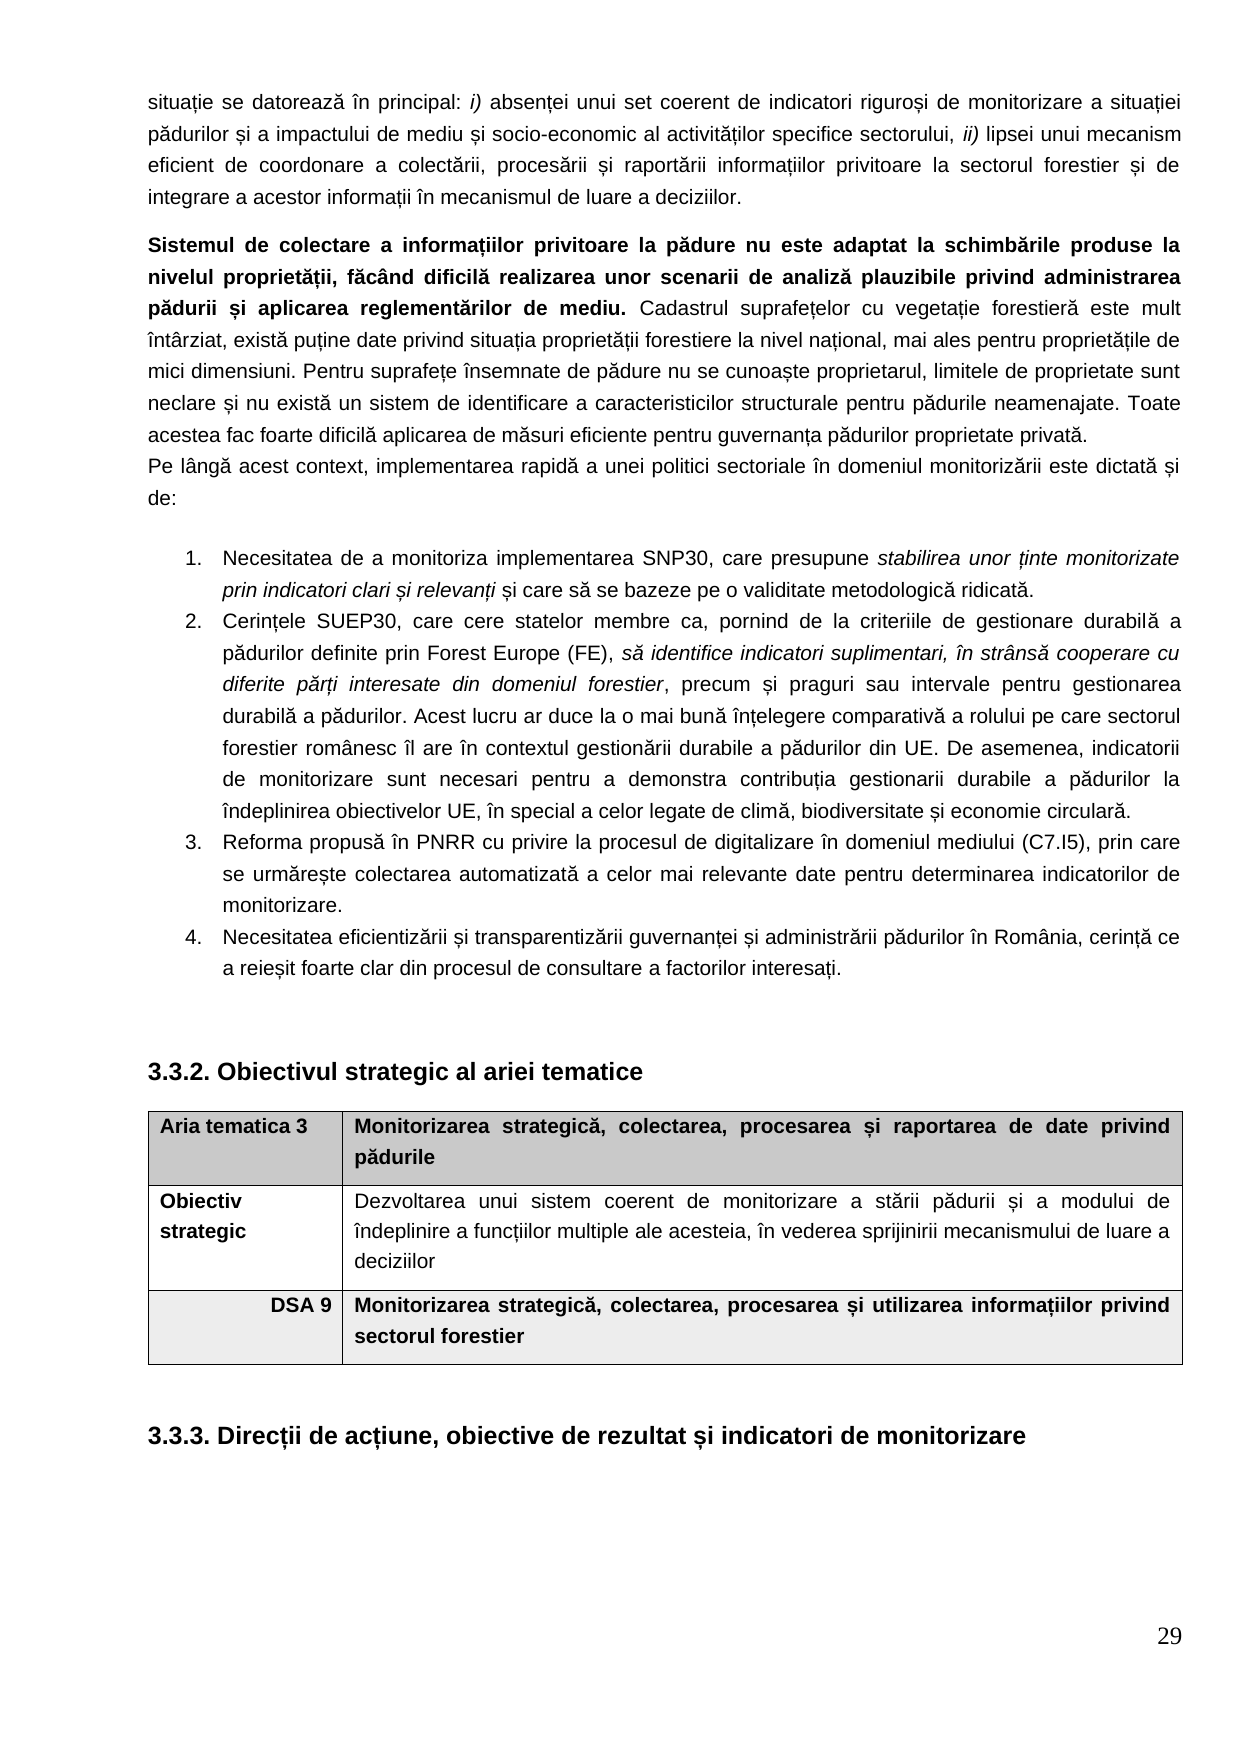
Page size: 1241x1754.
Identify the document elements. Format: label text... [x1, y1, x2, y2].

text Pe lângă acest context, implementarea rapidă a unei politici sectoriale în domeniul monitorizării este dictată și de: [148, 452, 1182, 509]
list Cerințele SUEP30, care cere statelor membre ca, pornind de la criteriile de gestionare durabilă a pădurilor definite prin Forest Europe (FE), să identifice indicatori suplimentari, în strânsă cooperare cu diferite părți interesate din domeniul forestier, precum și praguri sau intervale pentru gestionarea durabilă a pădurilor. Acest lucru ar duce la o mai bună înțelegere comparativă a rolului pe care sectorul forestier românesc îl are în contextul gestionării durabile a pădurilor din UE. De asemenea, indicatorii de monitorizare sunt necesari pentru a demonstra contribuția gestionarii durabile a pădurilor la îndeplinirea obiectivelor UE, în special a celor legate de climă, biodiversitate și economie circulară. [185, 607, 1182, 822]
table_header Monitorizarea strategică, colectarea, procesarea și raportarea de date privind pădurile [343, 1112, 1182, 1185]
table_cell Monitorizarea strategică, colectarea, procesarea și utilizarea informațiilor privind sectorul forestier [343, 1291, 1182, 1364]
list Necesitatea eficientizării și transparentizării guvernanței și administrării pădurilor în România, cerință ce a reieșit foarte clar din procesul de consultare a factorilor interesați. [185, 922, 1182, 980]
list Reforma propusă în PNRR cu privire la procesul de digitalizare în domeniul mediului (C7.I5), prin care se urmărește colectarea automatizată a celor mai relevante date pentru determinarea indicatorilor de monitorizare. [185, 828, 1182, 917]
table_cell DSA 9 [149, 1291, 342, 1364]
text 3.3.2. Obiectivul strategic al ariei tematice [148, 1054, 1182, 1085]
text 3.3.3. Direcții de acțiune, obiective de rezultat și indicatori de monitorizare [148, 1419, 1182, 1450]
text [148, 88, 1182, 209]
table_header Aria tematica 3 [149, 1112, 342, 1185]
table_cell Obiectiv strategic [149, 1186, 342, 1290]
list Necesitatea de a monitoriza implementarea SNP30, care presupune stabilirea unor ținte monitorizate prin indicatori clari și relevanți și care să se bazeze pe o validitate metodologică ridicată. [185, 543, 1182, 601]
table_cell Dezvoltarea unui sistem coerent de monitorizare a stării pădurii și a modului de îndeplinire a funcțiilor multiple ale acesteia, în vederea sprijinirii mecanismului de luare a deciziilor [343, 1186, 1182, 1290]
text Sistemul de colectare a informațiilor privitoare la pădure nu este adaptat la schimbările produse la nivelul proprietății, făcând dificilă realizarea unor scenarii de analiză plauzibile privind administrarea pădurii și aplicarea reglementărilor de mediu. Cadastrul suprafețelor cu vegetație forestieră este mult întârziat, există puține date privind situația proprietății forestiere la nivel național, mai ales pentru proprietățile de mici dimensiuni. Pentru suprafețe însemnate de pădure nu se cunoaște proprietarul, limitele de proprietate sunt neclare și nu există un sistem de identificare a caracteristicilor structurale pentru pădurile neamenajate. Toate acestea fac foarte dificilă aplicarea de măsuri eficiente pentru guvernanța pădurilor proprietate privată. [148, 231, 1182, 446]
